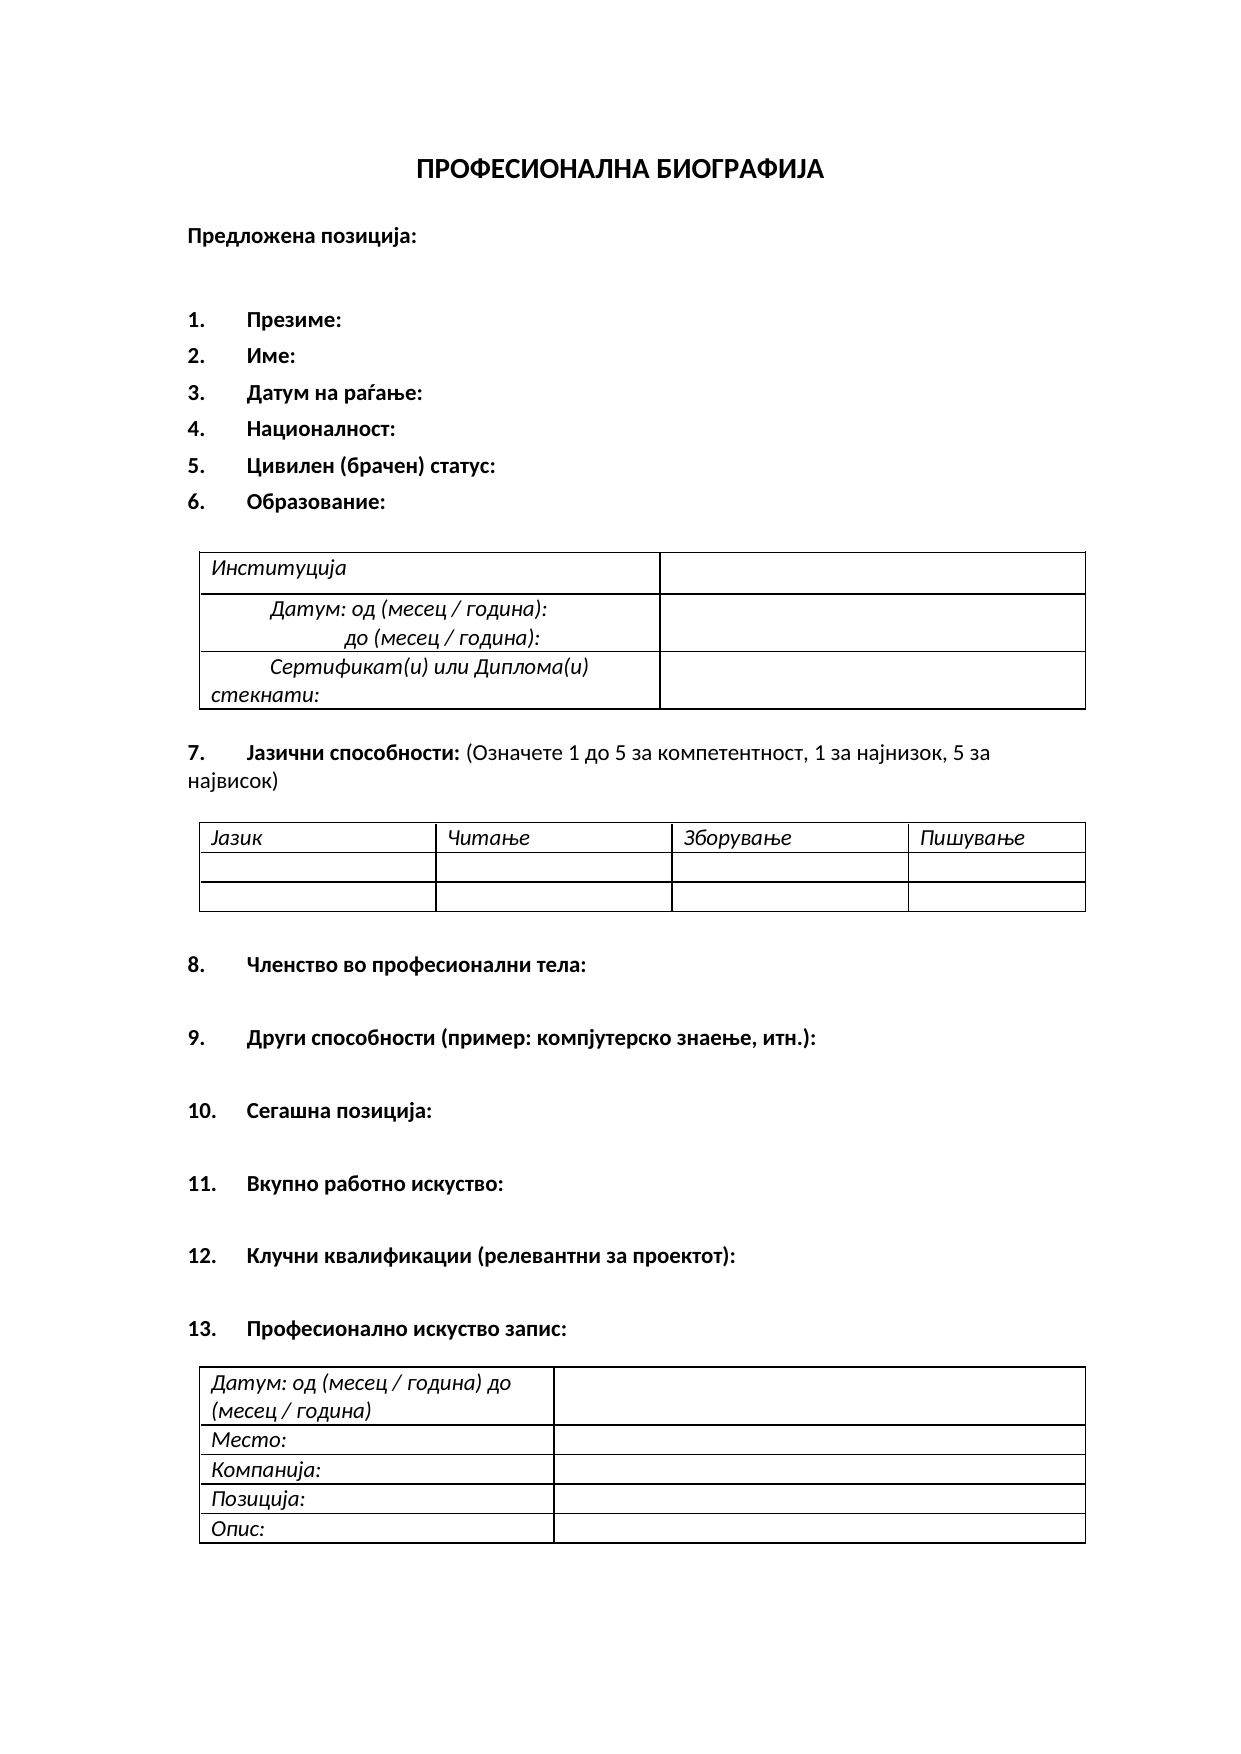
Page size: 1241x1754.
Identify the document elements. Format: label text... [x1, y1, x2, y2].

table_cell [437, 853, 671, 881]
text 7. Јазични способности: (Означете 1 до 5 за компетентност, 1 за најнизок, 5 за највисок) [187, 738, 1053, 794]
table_header [661, 553, 1085, 593]
table_cell [661, 652, 1085, 708]
table_cell [555, 1426, 1085, 1453]
table_cell Опис: [200, 1514, 553, 1542]
table_cell [555, 1455, 1085, 1483]
table_cell Компанија: [200, 1455, 553, 1483]
table_cell [661, 595, 1085, 651]
table_cell [555, 1514, 1085, 1542]
text 8. Членство во професионални тела: [187, 951, 1053, 979]
table_cell Позиција: [200, 1484, 553, 1513]
text Предложена позиција: [187, 221, 1053, 249]
text 4. Националност: [187, 414, 1053, 442]
table_cell [555, 1485, 1085, 1513]
table_header [555, 1368, 1085, 1424]
table_header Датум: од (месец / година) до (месец / година) [200, 1368, 553, 1424]
text 13. Професионално искуство запис: [187, 1314, 1053, 1366]
table_cell [909, 853, 1085, 881]
text 9. Други способности (пример: компјутерско знаење, итн.): [187, 1023, 1053, 1051]
table_header Зборување [673, 823, 908, 851]
table_cell [673, 883, 908, 911]
text 11. Вкупно работно искуство: [187, 1169, 1053, 1197]
table_header Јазик [200, 823, 436, 851]
subtitle ПРОФЕСИОНАЛНА БИОГРАФИЈА [187, 150, 1053, 186]
table_cell [673, 853, 908, 881]
table_header Институција [200, 553, 659, 593]
table_cell [200, 853, 435, 881]
text 3. Датум на раѓање: [187, 378, 1053, 406]
table_cell Датум: од (месец / година): до (месец / година): [200, 594, 659, 651]
text 6. Образование: [187, 487, 1053, 543]
table_header Читање [437, 823, 672, 851]
text 1. Презиме: [187, 305, 1053, 333]
table_cell Место: [200, 1425, 553, 1453]
table_cell [909, 883, 1085, 911]
table_cell [200, 882, 435, 911]
table_header Пишување [909, 823, 1085, 851]
text 10. Сегашна позиција: [187, 1096, 1053, 1124]
text 5. Цивилен (брачен) статус: [187, 451, 1053, 479]
text 12. Клучни квалификации (релевантни за проектот): [187, 1241, 1053, 1269]
table_cell Сертификат(и) или Диплома(и) стекнати: [200, 652, 659, 708]
table_cell [437, 883, 671, 911]
text 2. Име: [187, 342, 1053, 370]
